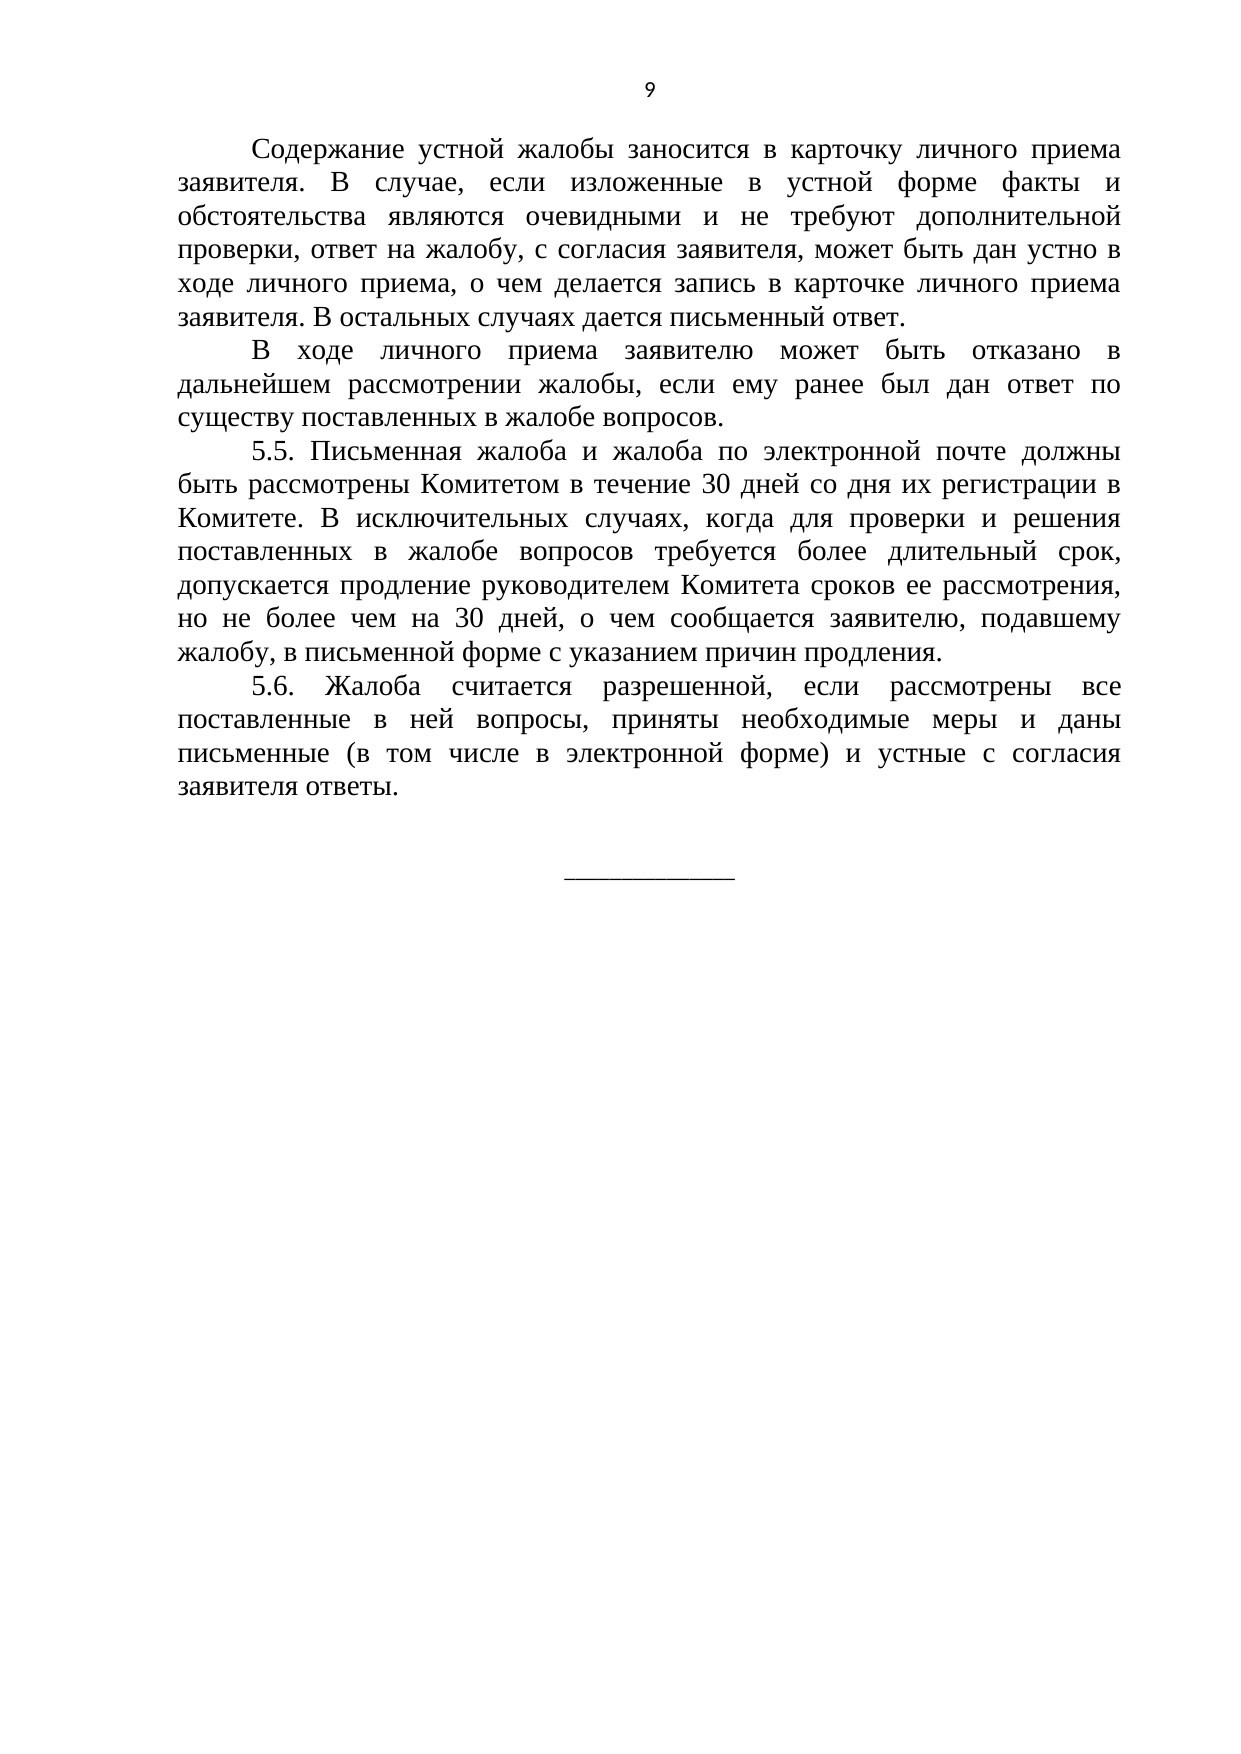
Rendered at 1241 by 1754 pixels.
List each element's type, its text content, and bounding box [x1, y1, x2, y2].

text _______________ [177, 855, 1122, 883]
text 5.5. Письменная жалоба и жалоба по электронной почте должны быть рассмотрены Комитетом в течение 30 дней со дня их регистрации в Комитете. В исключительных случаях, когда для проверки и решения поставленных в жалобе вопросов требуется более длительный срок, допускается продление руководителем Комитета сроков ее рассмотрения, но не более чем на 30 дней, о чем сообщается заявителю, подавшему жалобу, в письменной форме с указанием причин продления. [177, 433, 1122, 668]
text 5.6. Жалоба считается разрешенной, если рассмотрены все поставленные в ней вопросы, приняты необходимые меры и даны письменные (в том числе в электронной форме) и устные с согласия заявителя ответы. [177, 668, 1122, 802]
text Содержание устной жалобы заносится в карточку личного приема заявителя. В случае, если изложенные в устной форме факты и обстоятельства являются очевидными и не требуют дополнительной проверки, ответ на жалобу, с согласия заявителя, может быть дан устно в ходе личного приема, о чем делается запись в карточке личного приема заявителя. В остальных случаях дается письменный ответ. [177, 131, 1122, 332]
text В ходе личного приема заявителю может быть отказано в дальнейшем рассмотрении жалобы, если ему ранее был дан ответ по существу поставленных в жалобе вопросов. [177, 332, 1122, 433]
